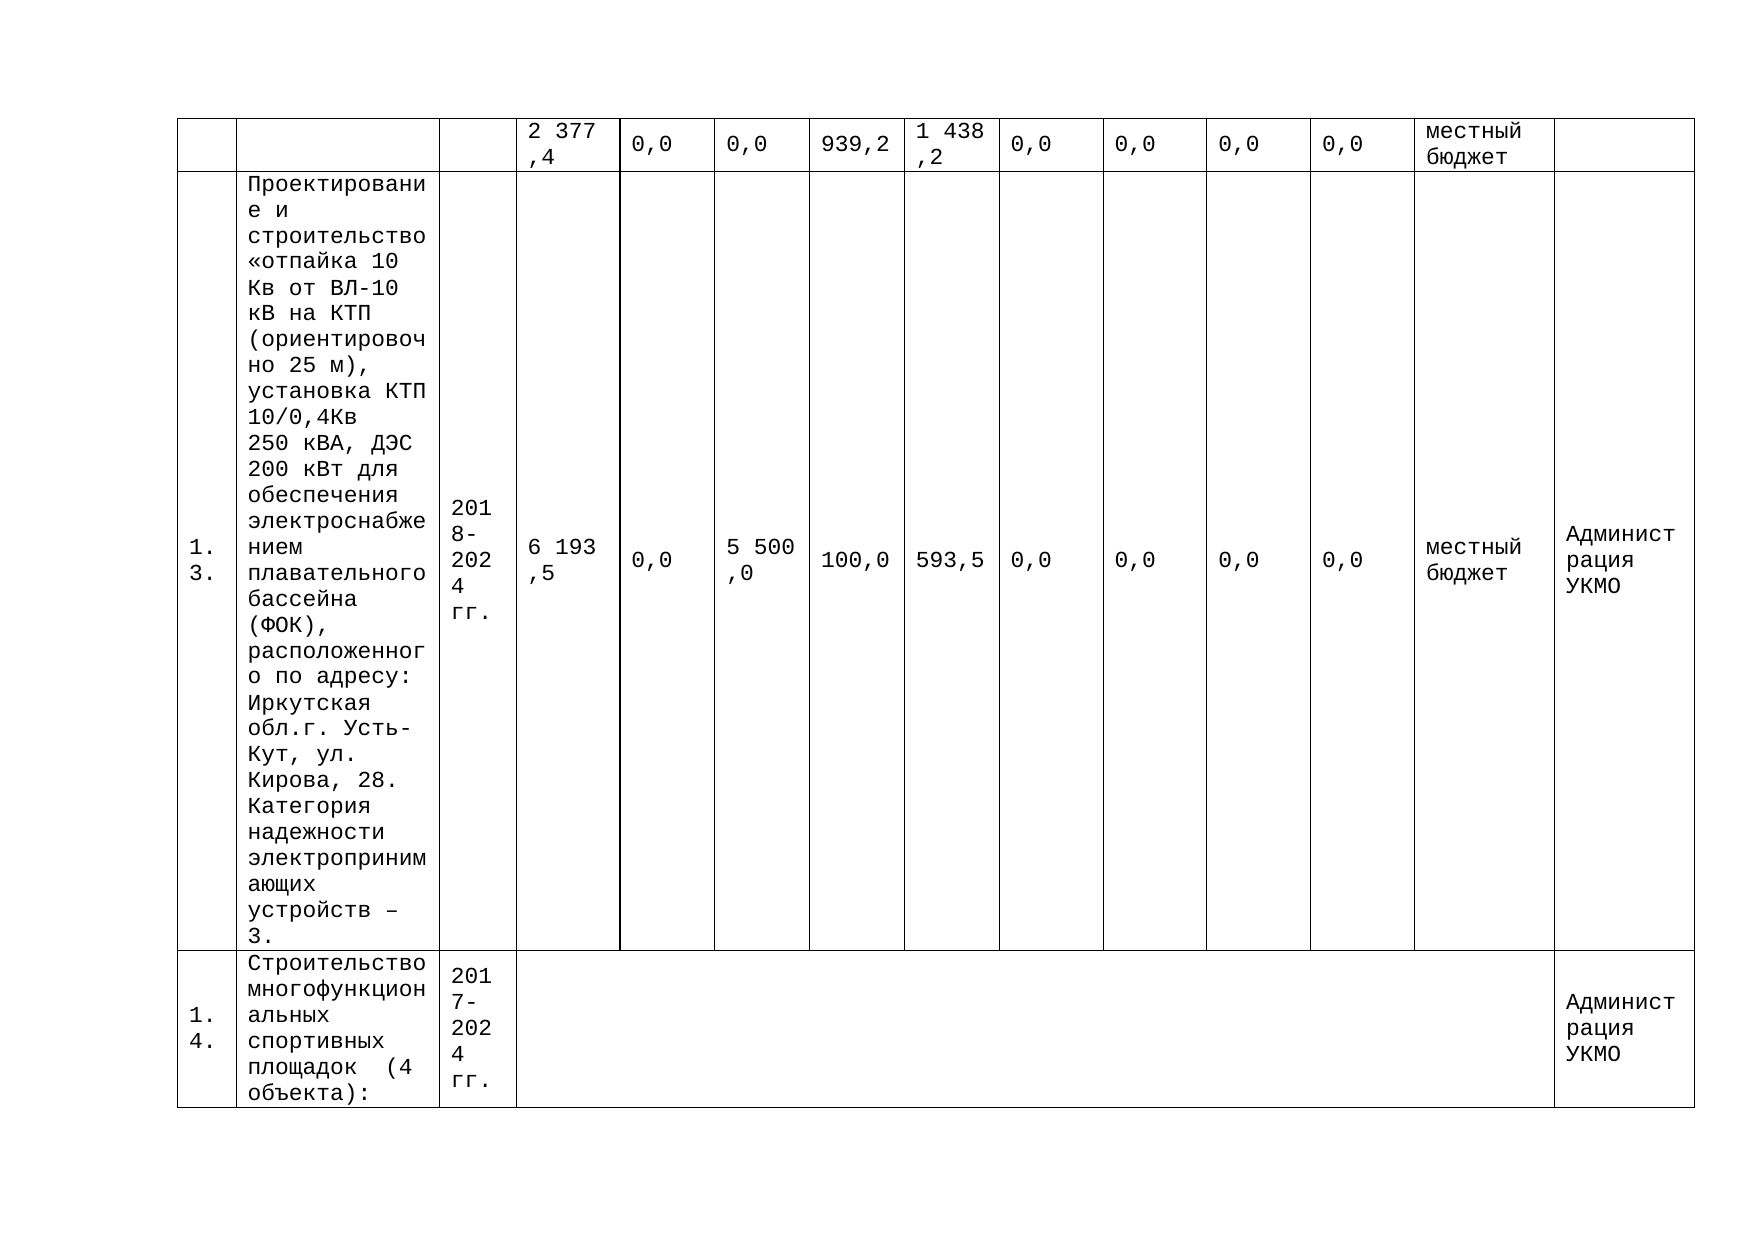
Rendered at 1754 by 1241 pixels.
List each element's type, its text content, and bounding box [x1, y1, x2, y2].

table_cell Проектирование и строительство «отпайка 10 Кв от ВЛ-10 кВ на КТП (ориентировочно 25 м), установка КТП 10/0,4Кв 250 кВА, ДЭС 200 кВт для обеспечения электроснабжением плавательного бассейна (ФОК), расположенного по адресу: Иркутская обл.г. Усть-Кут, ул. Кирова, 28. Категория надежности электропринимающих устройств – 3. [237, 172, 439, 950]
table_cell 939,2 [810, 119, 904, 171]
table_cell Строительство многофункциональных спортивных площадок (4 объекта): [237, 951, 439, 1107]
table_cell 0,0 [1311, 172, 1414, 950]
table_cell 100,0 [810, 172, 904, 950]
table_cell 5 500,0 [715, 172, 809, 950]
table_cell [517, 951, 1554, 1107]
table_cell 6 193,5 [517, 172, 619, 950]
table_cell местный бюджет [1415, 119, 1554, 171]
table_cell 0,0 [621, 119, 714, 171]
table_cell 0,0 [621, 172, 714, 950]
table_cell 1.4. [178, 951, 236, 1107]
table_cell 593,5 [905, 172, 999, 950]
table_cell 0,0 [1207, 119, 1310, 171]
table_cell 0,0 [1104, 172, 1206, 950]
table_cell 0,0 [1000, 172, 1103, 950]
table_cell 1.3. [178, 172, 236, 950]
table_cell 2017-2024 гг. [440, 951, 516, 1107]
table_cell Администрация УКМО [1555, 172, 1694, 950]
table_cell 2 377,4 [517, 119, 619, 171]
table_cell Администрация УКМО [1555, 951, 1694, 1107]
table_cell 1 438,2 [905, 119, 999, 171]
table_cell 2018-2024 гг. [440, 172, 516, 950]
table_cell 0,0 [1207, 172, 1310, 950]
table_cell местный бюджет [1415, 172, 1554, 950]
table_cell 0,0 [715, 119, 809, 171]
table_cell 0,0 [1104, 119, 1206, 171]
table_cell 0,0 [1311, 119, 1414, 171]
table_cell 0,0 [1000, 119, 1103, 171]
